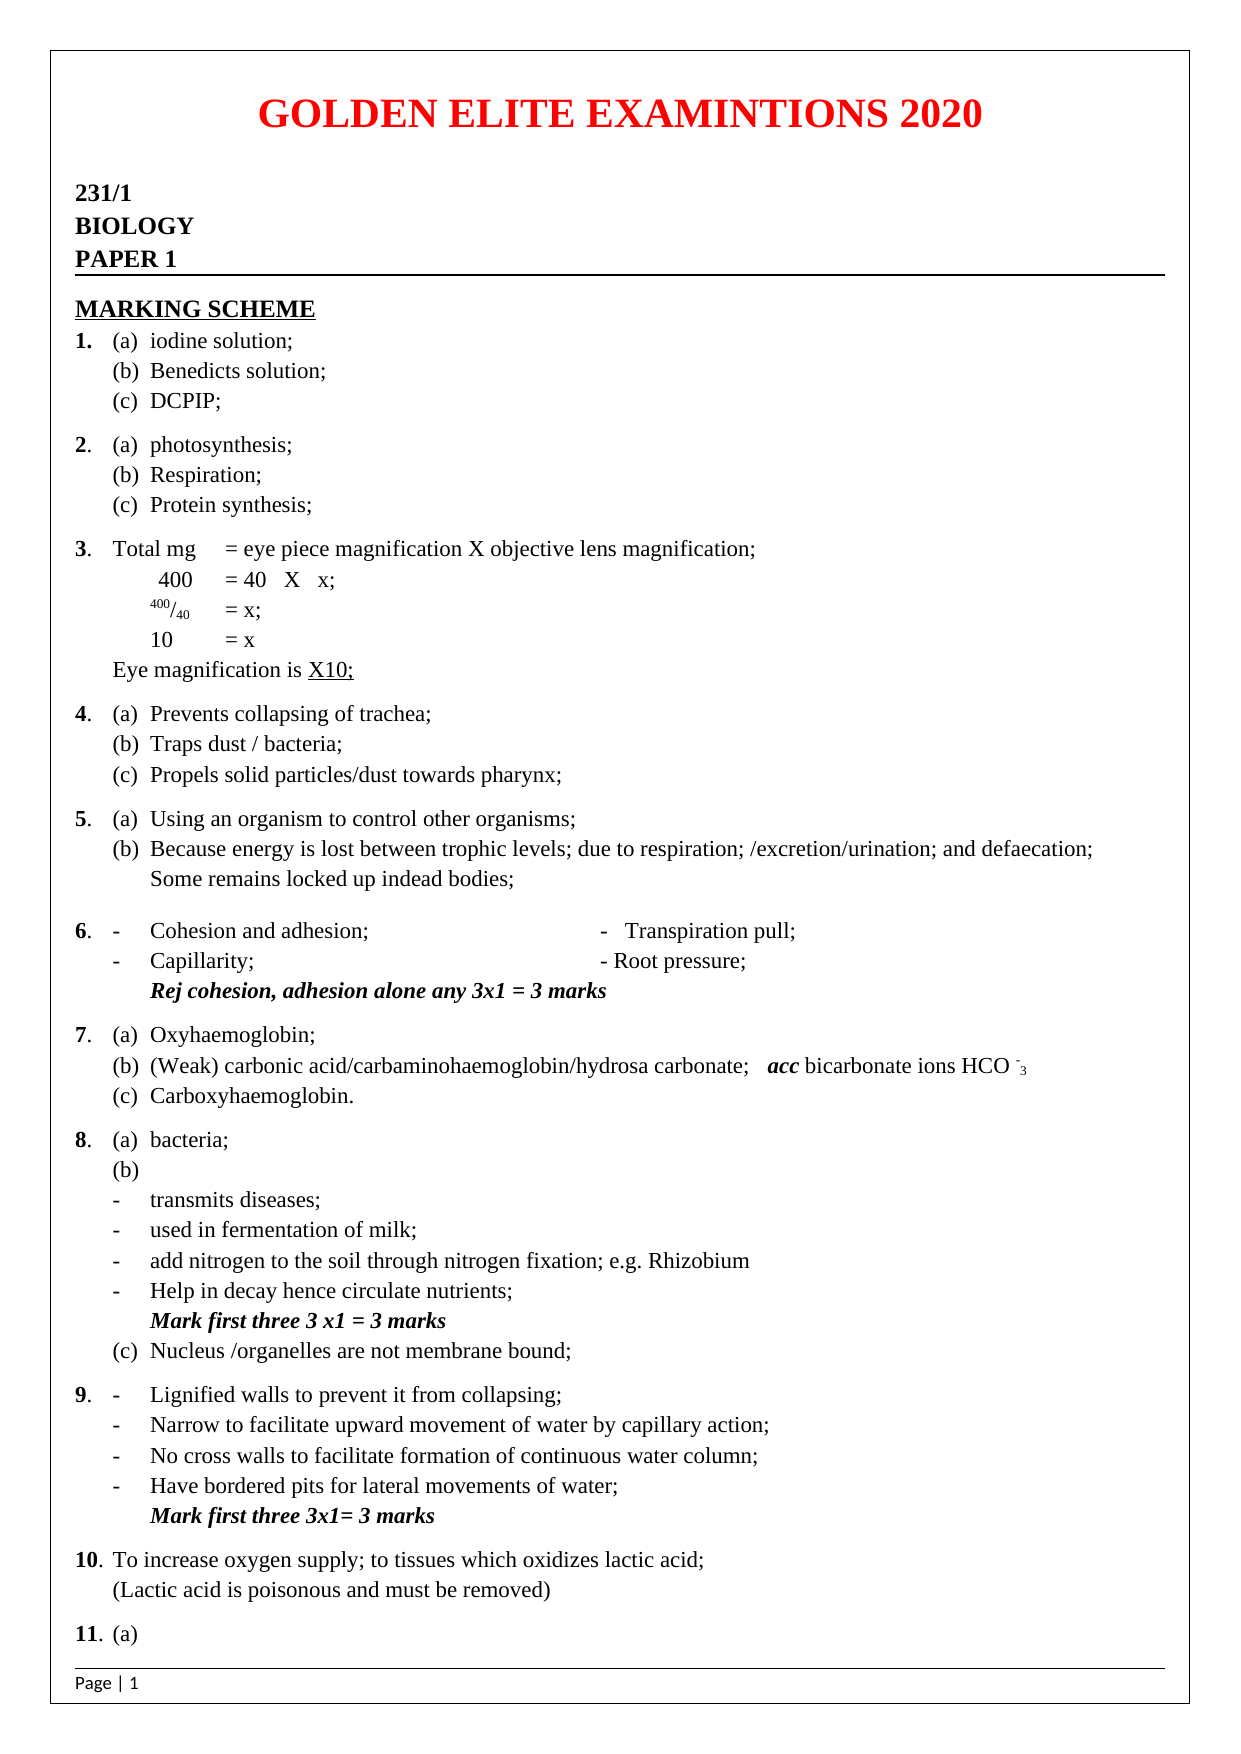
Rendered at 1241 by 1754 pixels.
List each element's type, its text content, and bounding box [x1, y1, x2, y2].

text 2. (a) photosynthesis; [75, 431, 1165, 457]
text - Have bordered pits for lateral movements of water; [75, 1472, 1165, 1498]
text 7. (a) Oxyhaemoglobin; [75, 1022, 1165, 1048]
text (c) Propels solid particles/dust towards pharynx; [75, 761, 1165, 787]
text PAPER 1 [75, 244, 1165, 274]
text (Lactic acid is poisonous and must be removed) [75, 1576, 1165, 1603]
text 3. Total mg = eye piece magnification X objective lens magnification; [75, 535, 1165, 562]
text (b) Traps dust / bacteria; [75, 730, 1165, 757]
text (b) (Weak) carbonic acid/carbaminohaemoglobin/hydrosa carbonate; acc bicarbonate ions HCO -3 [75, 1052, 1165, 1078]
text (c) Carboxyhaemoglobin. [112, 1082, 1165, 1108]
text - Capillarity; - Root pressure; [75, 947, 1165, 974]
text BIOLOGY [75, 211, 1165, 239]
list (c) DCPIP; [112, 387, 1165, 413]
text 400/40 = x; [75, 596, 1165, 622]
text 4. (a) Prevents collapsing of trachea; [75, 700, 1165, 727]
text (c) Nucleus /organelles are not membrane bound; [75, 1337, 1165, 1364]
text Eye magnification is X10; [75, 656, 1165, 683]
text - transmits diseases; [75, 1186, 1165, 1213]
text 10 = x [75, 626, 1165, 652]
text (b) [75, 1156, 1165, 1182]
list (b) Benedicts solution; [112, 357, 1165, 383]
text 5. (a) Using an organism to control other organisms; [75, 804, 1165, 831]
list (a) iodine solution; [75, 327, 1165, 353]
text (b) Respiration; [75, 461, 1165, 488]
text 6. - Cohesion and adhesion; - Transpiration pull; [75, 917, 1165, 943]
text - add nitrogen to the soil through nitrogen fixation; e.g. Rhizobium [75, 1247, 1165, 1273]
text 11. (a) [75, 1620, 1165, 1647]
text - No cross walls to facilitate formation of continuous water column; [75, 1442, 1165, 1468]
text (c) Protein synthesis; [75, 491, 1165, 518]
text - Help in decay hence circulate nutrients; [75, 1277, 1165, 1303]
text Rej cohesion, adhesion alone any 3x1 = 3 marks [75, 978, 1165, 1004]
text GOLDEN ELITE EXAMINTIONS 2020 [75, 88, 1165, 136]
text - used in fermentation of milk; [75, 1217, 1165, 1243]
text (b) Because energy is lost between trophic levels; due to respiration; /excretion/urination; and defaecation; [75, 835, 1165, 861]
text 10. To increase oxygen supply; to tissues which oxidizes lactic acid; [75, 1546, 1165, 1572]
text - Narrow to facilitate upward movement of water by capillary action; [75, 1412, 1165, 1438]
text Mark first three 3 x1 = 3 marks [75, 1307, 1165, 1333]
text 8. (a) bacteria; [75, 1126, 1165, 1152]
text 231/1 [75, 178, 1165, 206]
text MARKING SCHEME [75, 294, 1165, 322]
text Some remains locked up indead bodies; [75, 865, 1165, 891]
text 400 = 40 X x; [75, 566, 1165, 592]
text Mark first three 3x1= 3 marks [75, 1502, 1165, 1528]
text 9. - Lignified walls to prevent it from collapsing; [75, 1381, 1165, 1408]
